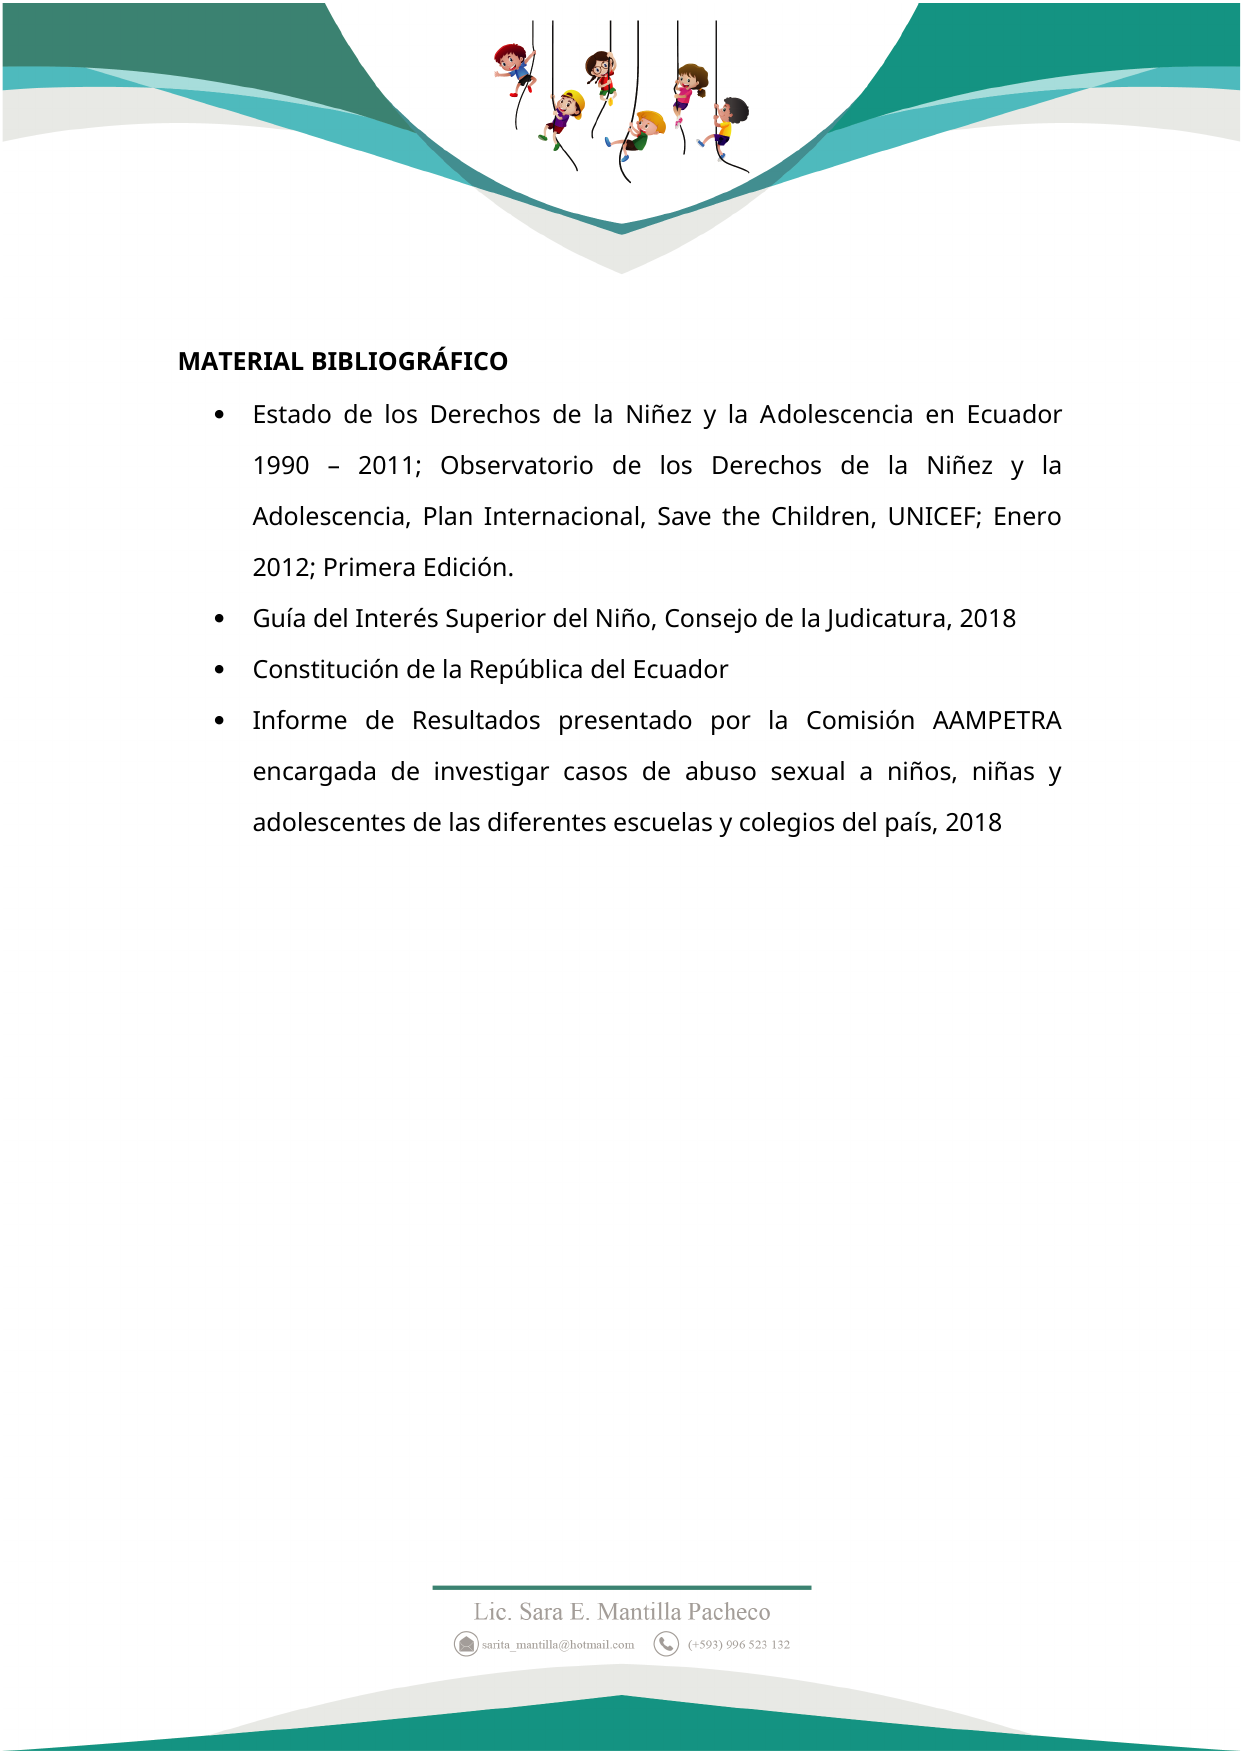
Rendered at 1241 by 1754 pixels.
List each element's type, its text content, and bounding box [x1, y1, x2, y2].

list Estado de los Derechos de la Niñez y la Adolescencia en Ecuador 1990 – 2011; Observatorio de los Derechos de la Niñez y la Adolescencia, Plan Internacional, Save the Children, UNICEF; Enero 2012; Primera Edición. [215, 397, 1063, 584]
text MATERIAL BIBLIOGRÁFICO [177, 343, 1063, 377]
list Informe de Resultados presentado por la Comisión AAMPETRA encargada de investigar casos de abuso sexual a niños, niñas y adolescentes de las diferentes escuelas y colegios del país, 2018 [215, 703, 1063, 839]
list Constitución de la República del Ecuador [215, 652, 1063, 686]
picture [2, 3, 1241, 1751]
list Guía del Interés Superior del Niño, Consejo de la Judicatura, 2018 [215, 601, 1063, 635]
